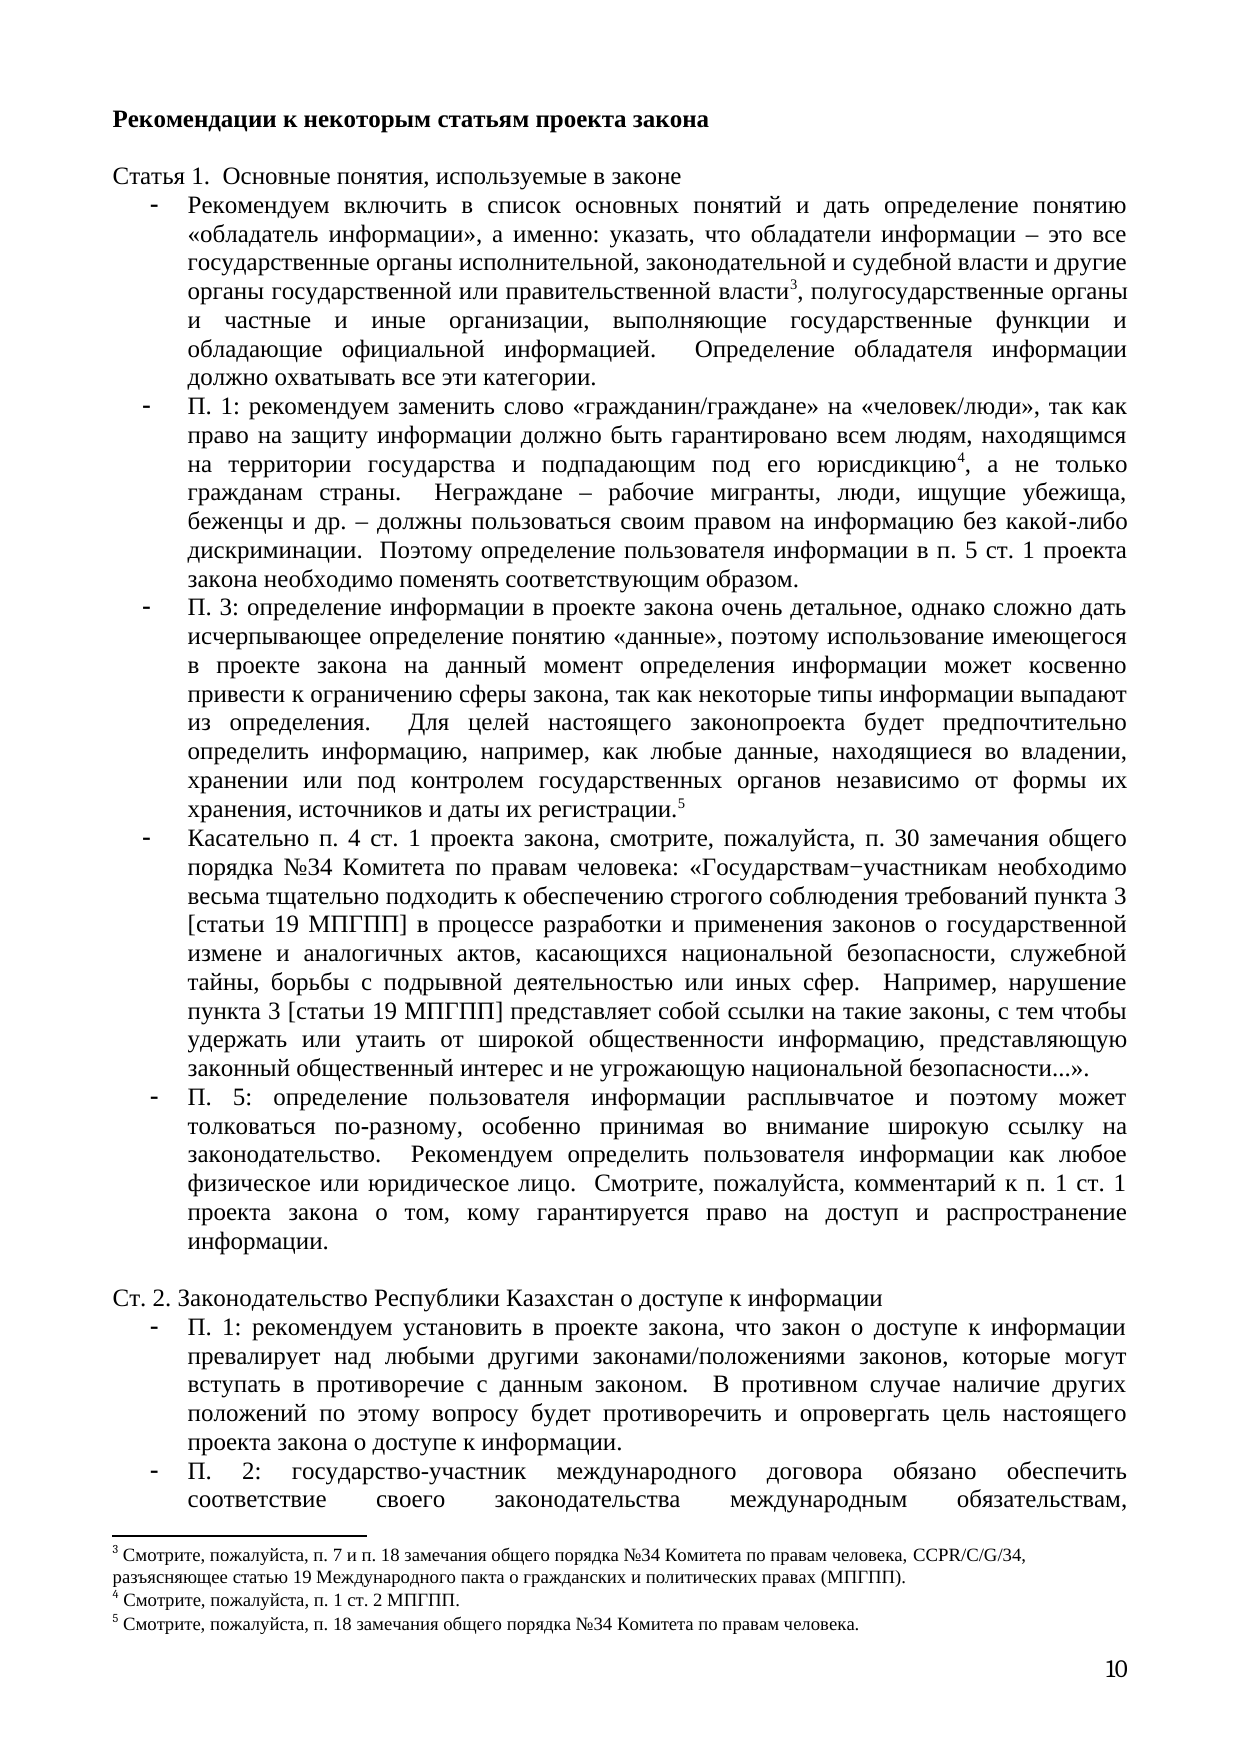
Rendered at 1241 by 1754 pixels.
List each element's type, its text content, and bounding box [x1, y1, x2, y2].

list Касательно п. 4 ст. 1 проекта закона, смотрите, пожалуйста, п. 30 замечания общего порядка №34 Комитета по правам человека: «Государствам−участникам необходимо весьма тщательно подходить к обеспечению строгого соблюдения требований пункта 3 [статьи 19 МПГПП] в процессе разработки и применения законов о государственной измене и аналогичных актов, касающихся национальной безопасности, служебной тайны, борьбы с подрывной деятельностью или иных сфер. Например, нарушение пункта 3 [статьи 19 МПГПП] представляет собой ссылки на такие законы, с тем чтобы удержать или утаить от широкой общественности информацию, представляющую законный общественный интерес и не угрожающую национальной безопасности...». [142, 823, 1128, 1082]
text Статья 1. Основные понятия, используемые в законе [112, 161, 1128, 190]
list Рекомендуем включить в список основных понятий и дать определение понятию «обладатель информации», а именно: указать, что обладатели информации – это все государственные органы исполнительной, законодательной и судебной власти и другие органы государственной или правительственной власти, полугосударственные органы и частные и иные организации, выполняющие государственные функции и обладающие официальной информацией. Определение обладателя информации должно охватывать все эти категории. [150, 190, 1128, 391]
list П. 5: определение пользователя информации расплывчатое и поэтому может толковаться по-разному, особенно принимая во внимание широкую ссылку на законодательство. Рекомендуем определить пользователя информации как любое физическое или юридическое лицо. Смотрите, пожалуйста, комментарий к п. 1 ст. 1 проекта закона о том, кому гарантируется право на доступ и распространение информации. [150, 1082, 1128, 1254]
subtitle Рекомендации к некоторым статьям проекта закона [112, 104, 1128, 132]
list П. 3: определение информации в проекте закона очень детальное, однако сложно дать исчерпывающее определение понятию «данные», поэтому использование имеющегося в проекте закона на данный момент определения информации может косвенно привести к ограничению сферы закона, так как некоторые типы информации выпадают из определения. Для целей настоящего законопроекта будет предпочтительно определить информацию, например, как любые данные, находящиеся во владении, хранении или под контролем государственных органов независимо от формы их хранения, источников и даты их регистрации. [142, 592, 1128, 823]
list П. 1: рекомендуем заменить слово «гражданин/граждане» на «человек/люди», так как право на защиту информации должно быть гарантировано всем людям, находящимся на территории государства и подпадающим под его юрисдикцию, а не только гражданам страны. Неграждане – рабочие мигранты, люди, ищущие убежища, беженцы и др. – должны пользоваться своим правом на информацию без какой-либо дискриминации. Поэтому определение пользователя информации в п. 5 ст. 1 проекта закона необходимо поменять соответствующим образом. [142, 391, 1128, 592]
text Ст. 2. Законодательство Республики Казахстан о доступе к информации [112, 1283, 1128, 1312]
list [150, 1456, 1128, 1513]
list П. 1: рекомендуем установить в проекте закона, что закон о доступе к информации превалирует над любыми другими законами/положениями законов, которые могут вступать в противоречие с данным законом. В противном случае наличие других положений по этому вопросу будет противоречить и опровергать цель настоящего проекта закона о доступе к информации. [150, 1312, 1128, 1456]
